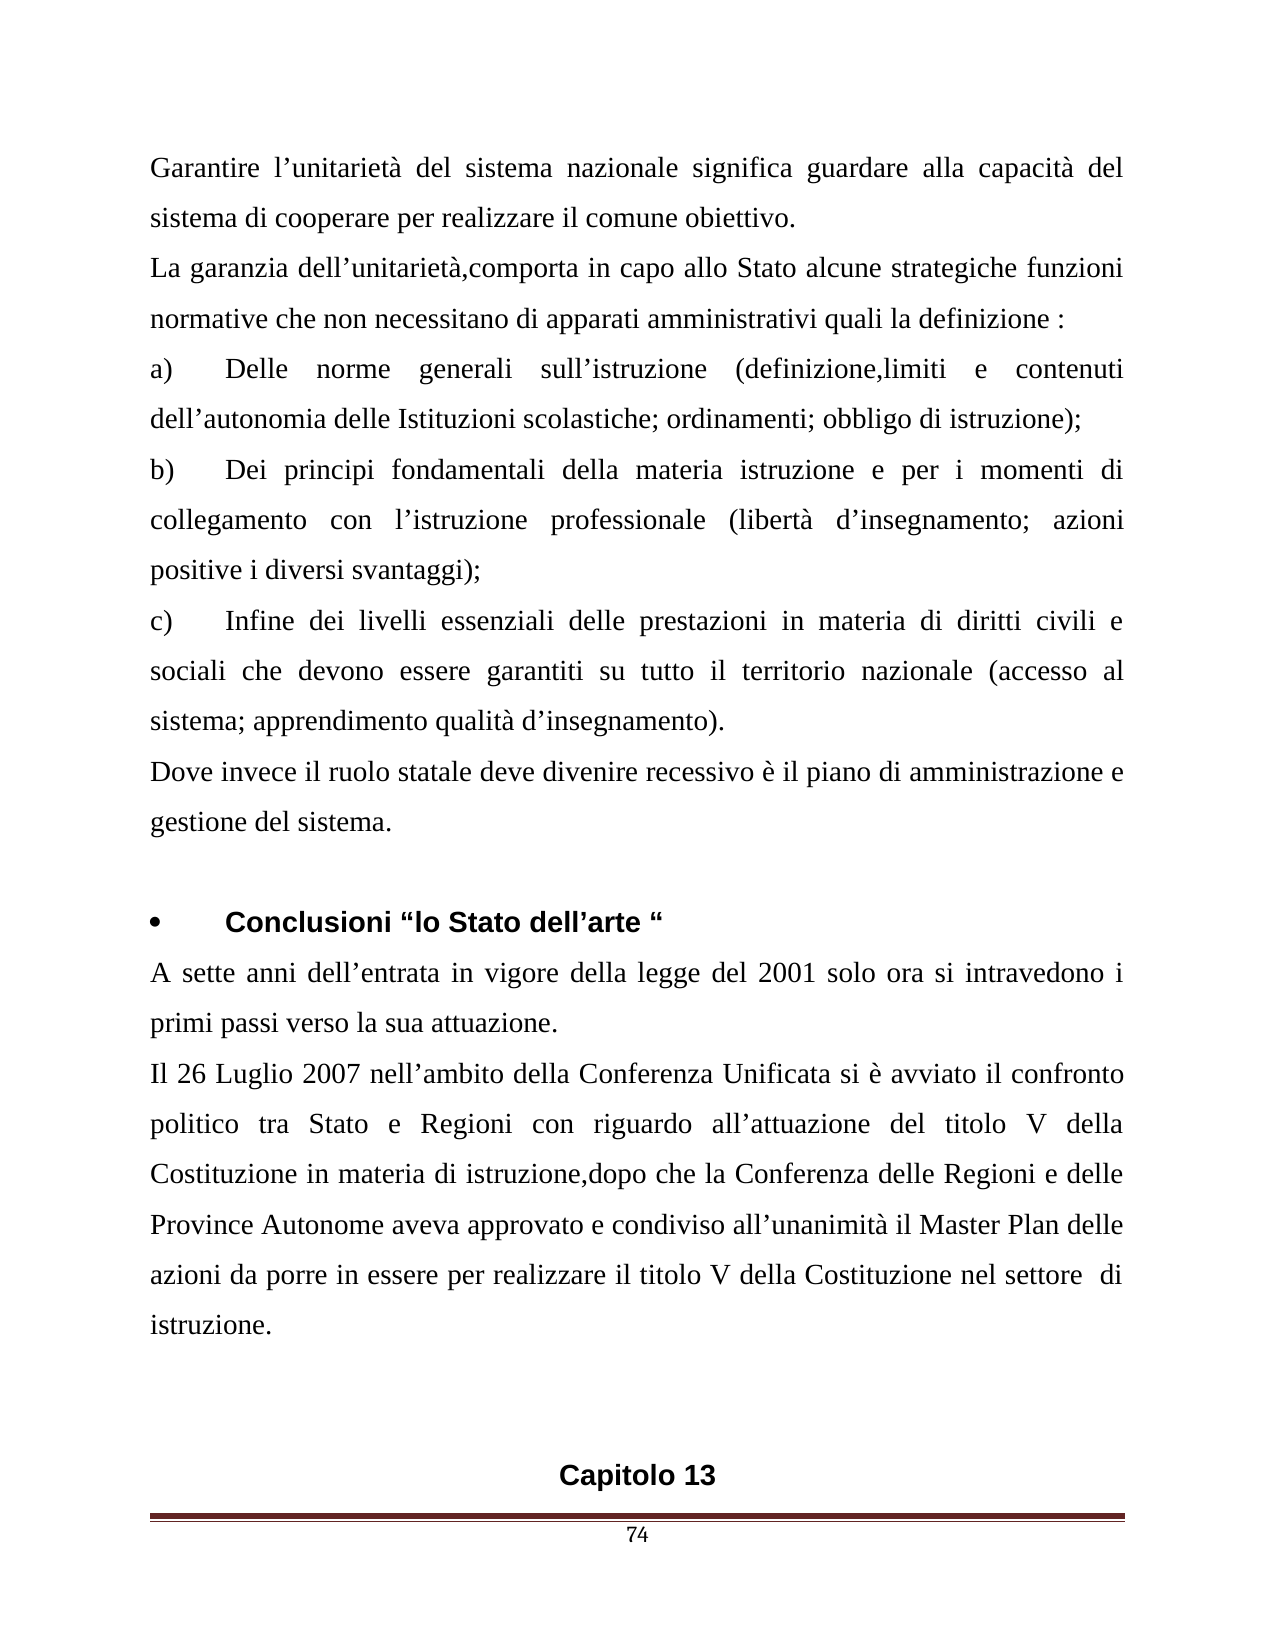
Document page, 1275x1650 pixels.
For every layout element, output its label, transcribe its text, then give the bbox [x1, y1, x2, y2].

list Conclusioni “lo Stato dell’arte “ [150, 905, 1125, 938]
text Capitolo 13 [150, 1458, 1125, 1492]
list La garanzia dell’unitarietà,comporta in capo allo Stato alcune strategiche funzioni normative che non necessitano di apparati amministrativi quali la definizione : [150, 251, 1125, 334]
list Il 26 Luglio 2007 nell’ambito della Conferenza Unificata si è avviato il confronto politico tra Stato e Regioni con riguardo all’attuazione del titolo V della Costituzione in materia di istruzione,dopo che la Conferenza delle Regioni e delle Province Autonome aveva approvato e condiviso all’unanimità il Master Plan delle azioni da porre in essere per realizzare il titolo V della Costituzione nel settore di istruzione. [150, 1056, 1125, 1341]
list A sette anni dell’entrata in vigore della legge del 2001 solo ora si intravedono i primi passi verso la sua attuazione. [150, 955, 1125, 1039]
list Dei principi fondamentali della materia istruzione e per i momenti di collegamento con l’istruzione professionale (libertà d’insegnamento; azioni positive i diversi svantaggi); [150, 452, 1125, 586]
list Garantire l’unitarietà del sistema nazionale significa guardare alla capacità del sistema di cooperare per realizzare il comune obiettivo. [150, 150, 1125, 234]
list Delle norme generali sull’istruzione (definizione,limiti e contenuti dell’autonomia delle Istituzioni scolastiche; ordinamenti; obbligo di istruzione); [150, 351, 1125, 435]
list Infine dei livelli essenziali delle prestazioni in materia di diritti civili e sociali che devono essere garantiti su tutto il territorio nazionale (accesso al sistema; apprendimento qualità d’insegnamento). [150, 603, 1125, 737]
list Dove invece il ruolo statale deve divenire recessivo è il piano di amministrazione e gestione del sistema. [150, 754, 1125, 838]
